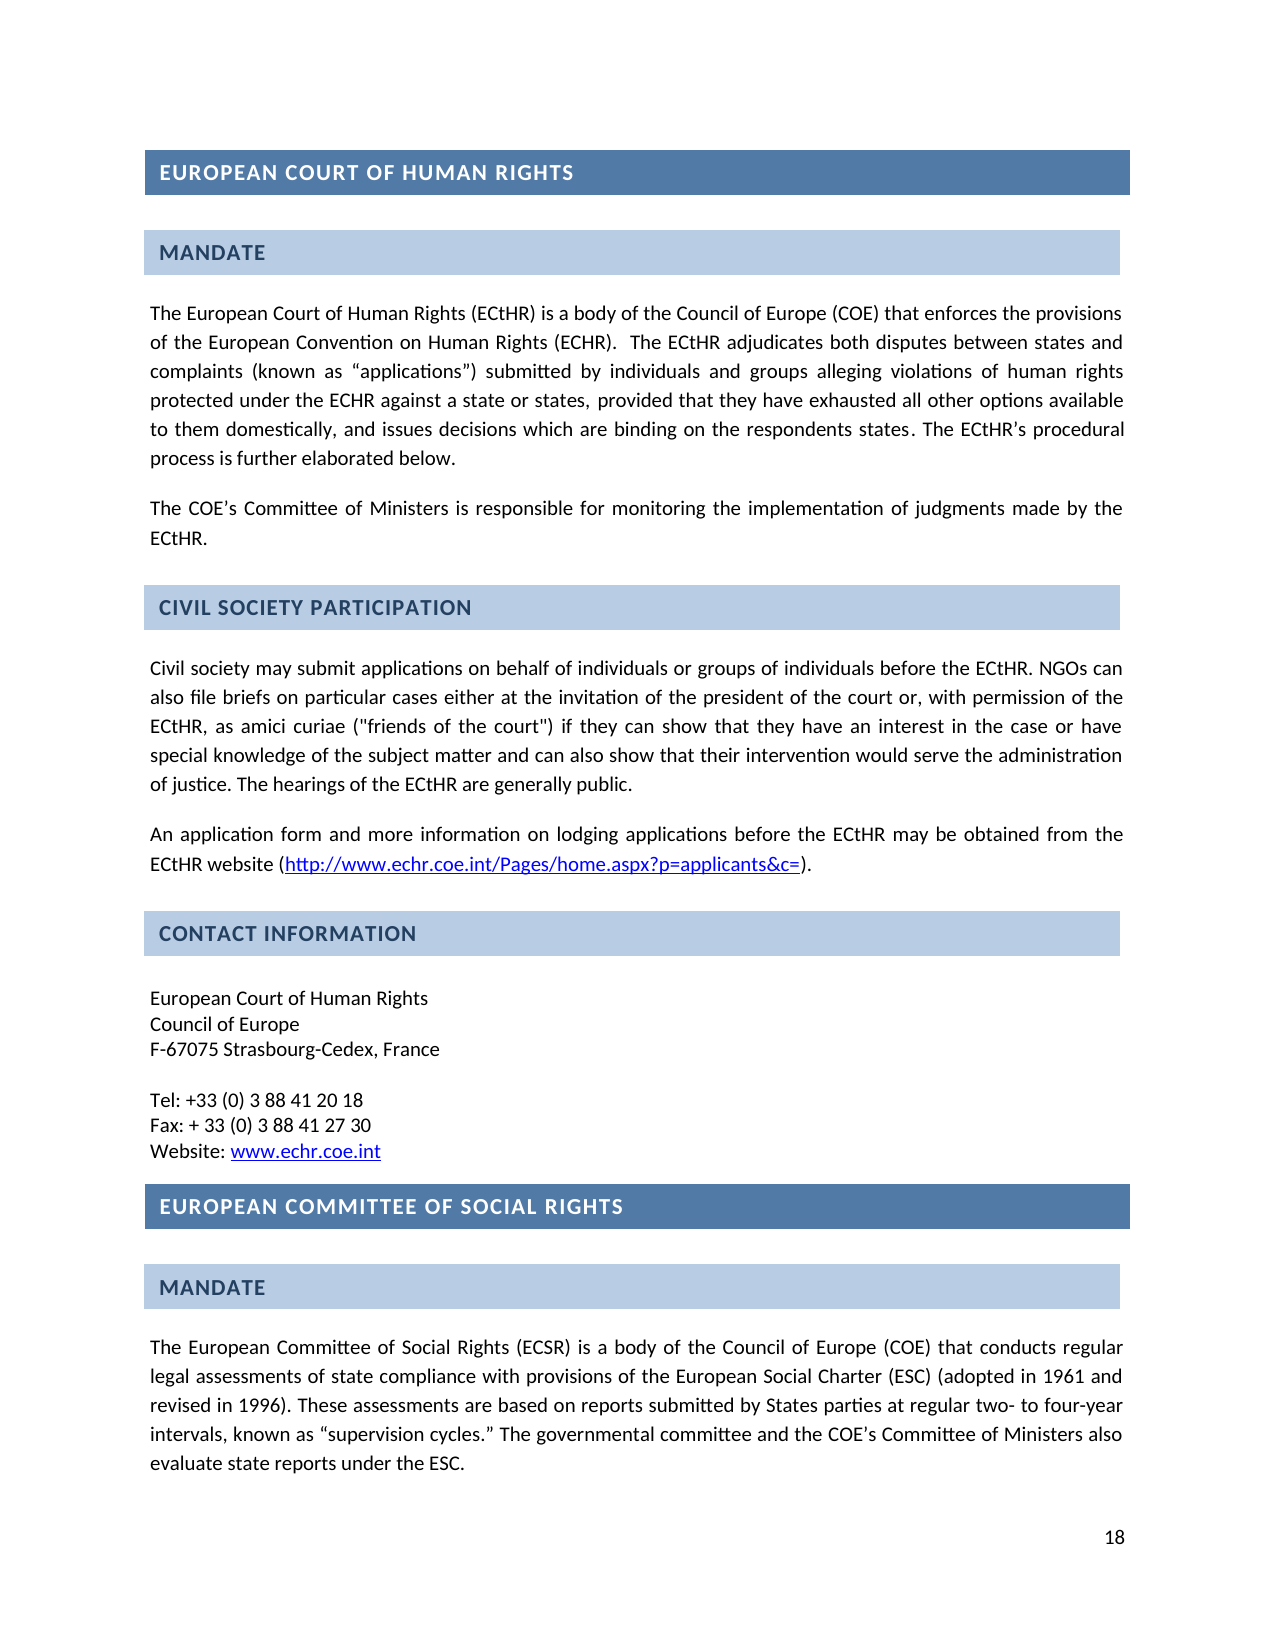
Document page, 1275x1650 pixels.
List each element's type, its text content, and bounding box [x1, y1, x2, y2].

text Tel: +33 (0) 3 88 41 20 18 [150, 1062, 1125, 1112]
text Civil society may submit applications on behalf of individuals or groups of individuals before the ECtHR. NGOs can also file briefs on particular cases either at the invitation of the president of the court or, with permission of the ECtHR, as amici curiae ("friends of the court") if they can show that they have an interest in the case or have special knowledge of the subject matter and can also show that their intervention would serve the administration of justice. The hearings of the ECtHR are generally public. [150, 655, 1125, 797]
subtitle European Committee of Social Rights [151, 1190, 1124, 1223]
text Website: www.echr.coe.int [150, 1138, 1125, 1163]
subtitle Contact Information [151, 918, 1114, 949]
text The COE’s Committee of Ministers is responsible for monitoring the implementation of judgments made by the ECtHR. [150, 496, 1125, 550]
text The European Committee of Social Rights (ECSR) is a body of the Council of Europe (COE) that conducts regular legal assessments of state compliance with provisions of the European Social Charter (ESC) (adopted in 1961 and revised in 1996). These assessments are based on reports submitted by States parties at regular two- to four-year intervals, known as “supervision cycles.” The governmental committee and the COE’s Committee of Ministers also evaluate state reports under the ESC. [150, 1334, 1125, 1476]
text European Court of Human Rights Council of Europe F-67075 Strasbourg-Cedex, France [150, 985, 1125, 1062]
subtitle European Court of Human Rights [151, 156, 1124, 188]
text The European Court of Human Rights (ECtHR) is a body of the Council of Europe (COE) that enforces the provisions of the European Convention on Human Rights (ECHR). The ECtHR adjudicates both disputes between states and complaints (known as “applications”) submitted by individuals and groups alleging violations of human rights protected under the ECHR against a state or states, provided that they have exhausted all other options available to them domestically, and issues decisions which are binding on the respondents states. The ECtHR’s procedural process is further elaborated below. [150, 300, 1125, 471]
text Fax: + 33 (0) 3 88 41 27 30 [150, 1112, 1125, 1138]
subtitle Mandate [151, 1271, 1114, 1303]
text An application form and more information on lodging applications before the ECtHR may be obtained from the ECtHR website (http://www.echr.coe.int/Pages/home.aspx?p=applicants&c=). [150, 822, 1125, 876]
subtitle Civil Society Participation [151, 591, 1114, 624]
subtitle Mandate [151, 236, 1114, 268]
